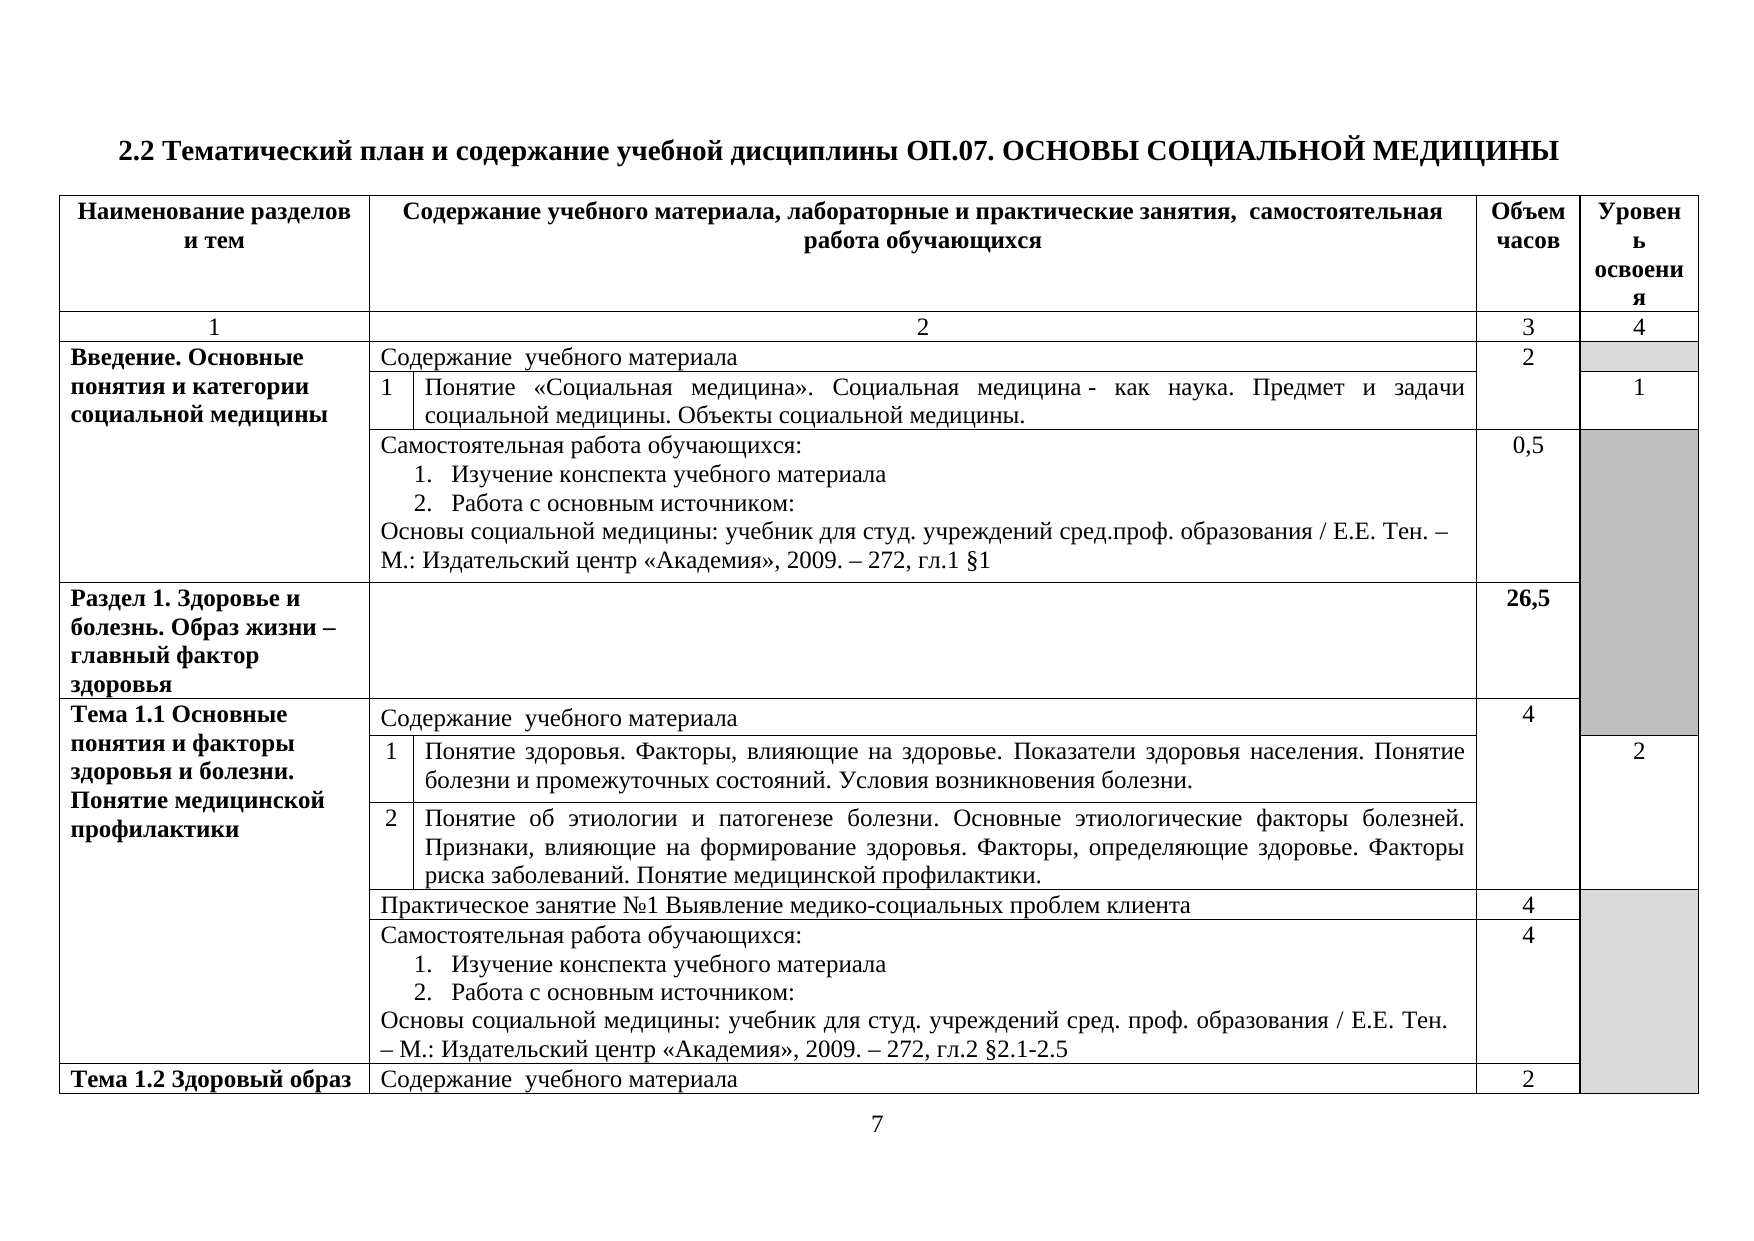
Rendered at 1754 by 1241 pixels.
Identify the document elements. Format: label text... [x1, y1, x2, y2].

table_cell 2 [1477, 1064, 1579, 1093]
table_cell Содержание учебного материала [370, 699, 1476, 735]
table_header Объем часов [1477, 196, 1579, 311]
table_cell 2 [1477, 342, 1579, 429]
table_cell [60, 1064, 369, 1093]
table_cell Понятие «Социальная медицина». Социальная медицина - как наука. Предмет и задачи социальной медицины. Объекты социальной медицины. [414, 372, 1476, 429]
table_cell 4 [1477, 699, 1579, 889]
table_cell [1581, 342, 1698, 371]
table_cell [370, 583, 1476, 698]
table_cell 3 [1477, 312, 1579, 341]
table_header Содержание учебного материала, лабораторные и практические занятия, самостоятельная работа обучающихся [370, 196, 1476, 311]
text 2.2 Тематический план и содержание учебной дисциплины ОП.07. ОСНОВЫ СОЦИАЛЬНОЙ МЕДИЦИНЫ [118, 133, 1636, 166]
table_cell 1 [370, 372, 413, 429]
table_cell 4 [1477, 890, 1579, 919]
table_cell 0,5 [1477, 430, 1579, 582]
table_cell 2 [1581, 736, 1698, 889]
table_cell 2 [370, 803, 413, 889]
table_cell Содержание учебного материала [370, 342, 1476, 371]
table_cell 4 [1477, 920, 1579, 1063]
table_cell 2 [370, 312, 1476, 341]
table_header Уровень освоения [1581, 196, 1698, 311]
table_cell Практическое занятие №1 Выявление медико-социальных проблем клиента [370, 890, 1476, 919]
table_cell 1 [370, 736, 413, 802]
table_cell [1581, 890, 1698, 1093]
table_cell Понятие здоровья. Факторы, влияющие на здоровье. Показатели здоровья населения. Понятие болезни и промежуточных состояний. Условия возникновения болезни. [414, 736, 1476, 802]
table_cell Самостоятельная работа обучающихся: Изучение конспекта учебного материала Работа с основным источником: Основы социальной медицины: учебник для студ. учреждений сред.проф. образования / Е.Е. Тен. – М.: Издательский центр «Академия», 2009. – 272, гл.1 §1 [370, 430, 1476, 582]
table_cell [1581, 430, 1698, 735]
table_cell 1 [60, 312, 369, 341]
table_cell 26,5 [1477, 583, 1579, 698]
table_header Наименование разделов и тем [60, 196, 369, 311]
table_cell Раздел 1. Здоровье и болезнь. Образ жизни – главный фактор здоровья [60, 583, 369, 698]
table_cell Введение. Основные понятия и категории социальной медицины [60, 342, 369, 582]
table_cell Тема 1.1 Основные понятия и факторы здоровья и болезни. Понятие медицинской профилактики [60, 699, 369, 1063]
table_cell Самостоятельная работа обучающихся: Изучение конспекта учебного материала Работа с основным источником: Основы социальной медицины: учебник для студ. учреждений сред. проф. образования / Е.Е. Тен. – М.: Издательский центр «Академия», 2009. – 272, гл.2 §2.1-2.5 [370, 920, 1476, 1063]
table_cell Содержание учебного материала [370, 1064, 1476, 1093]
table_cell 4 [1581, 312, 1698, 341]
table_cell Понятие об этиологии и патогенезе болезни. Основные этиологические факторы болезней. Признаки, влияющие на формирование здоровья. Факторы, определяющие здоровье. Факторы риска заболеваний. Понятие медицинской профилактики. [414, 803, 1476, 889]
table_cell 1 [1581, 372, 1698, 429]
